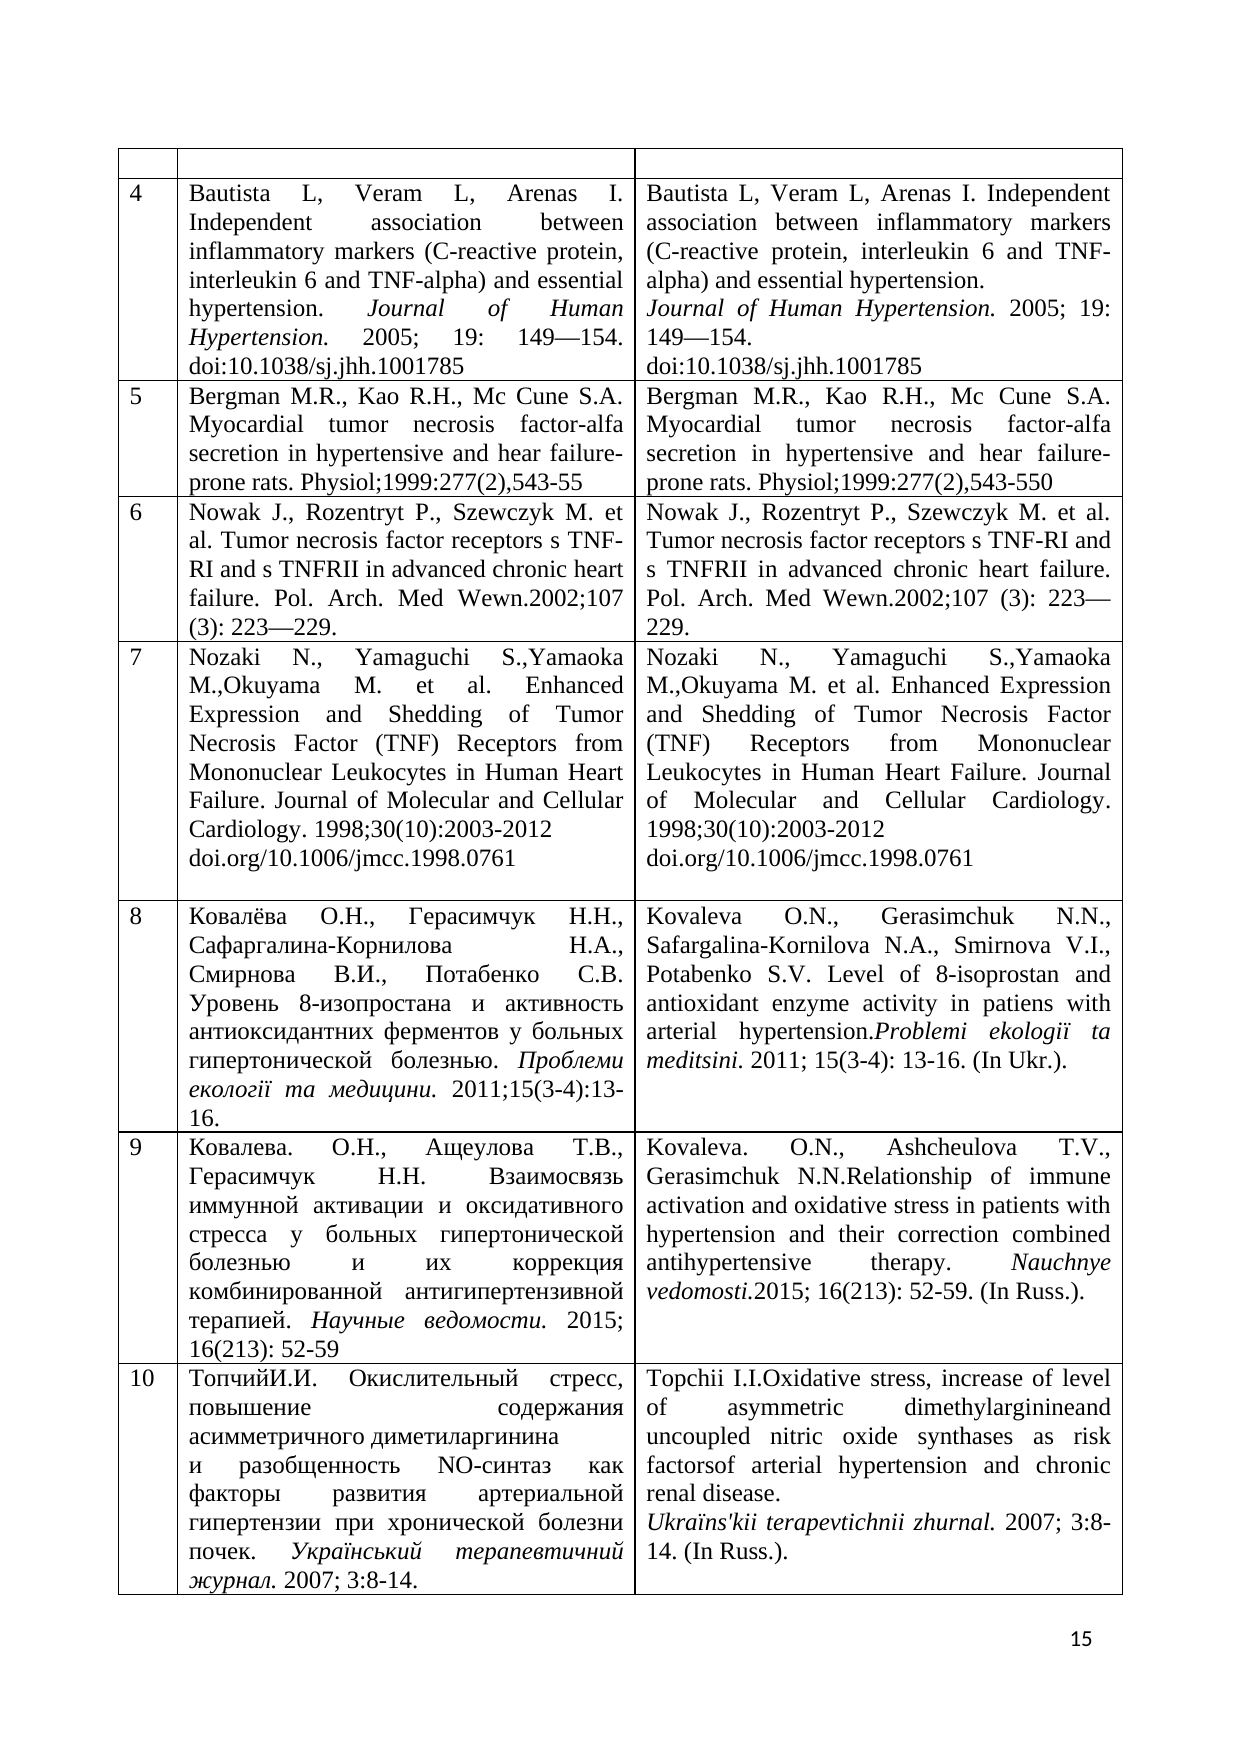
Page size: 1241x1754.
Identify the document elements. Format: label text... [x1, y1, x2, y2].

table_cell Bergman M.R., Kao R.H., Mc Cune S.A. Myocardial tumor necrosis factor-alfa secretion in hypertensive and hear failure-prone rats. Physiol;1999:277(2),543-55 [178, 381, 634, 496]
table_cell Topchii I.I.Oxidative stress, increase of level of asymmetric dimethylarginineand uncoupled nitric oxide synthases as risk factorsof arterial hypertension and chronic renal disease. Ukraїns'kii terapevtichnii zhurnal. 2007; 3:8-14. (In Russ.). [636, 1364, 1122, 1593]
table_cell Kovaleva O.N., Gerasimchuk N.N., Safargalina-Kornilova N.A., Smirnova V.I., Potabenko S.V. Level of 8-isoprostan and antioxidant enzyme activity in patiens with arterial hypertension.Problemi ekologії ta meditsini. 2011; 15(3-4): 13-16. (In Ukr.). [636, 901, 1122, 1131]
table_cell Nozaki N., Yamaguchi S.,Yamaoka M.,Okuyama M. et al. Enhanced Expression and Shedding of Tumor Necrosis Factor (TNF) Receptors from Mononuclear Leukocytes in Human Heart Failure. Journal of Molecular and Cellular Cardiology. 1998;30(10):2003-2012 doi.org/10.1006/jmcc.1998.0761 [178, 642, 634, 900]
table_cell Bautista L, Veram L, Arenas I. Independent association between inflammatory markers (C-reactive protein, interleukin 6 and TNF-alpha) and essential hypertension. Journal of Human Hypertension. 2005; 19: 149—154. doi:10.1038/sj.jhh.1001785 [178, 179, 634, 380]
table_cell ТопчийИ.И. Окислительный стресс, повышение содержания асимметричного диметиларгинина и разобщенность NO-синтаз как факторы развития артериальной гипертензии при хронической болезни почек. Український терапевтичний журнал. 2007; 3:8-14. [178, 1364, 634, 1593]
table_cell Kovaleva. O.N., Ashcheulova T.V., Gerasimchuk N.N.Relationship of immune activation and oxidative stress in patients with hypertension and their correction combined antihypertensive therapy. Nauchnye vedomosti.2015; 16(213): 52-59. (In Russ.). [636, 1133, 1122, 1362]
table_cell 8 [119, 901, 177, 1131]
table_cell Ковалева. О.Н., Ащеулова Т.В., Герасимчук Н.Н. Взаимосвязь иммунной активации и оксидативного стресса у больных гипертонической болезнью и их коррекция комбинированной антигипертензивной терапией. Научные ведомости. 2015; 16(213): 52-59 [178, 1133, 634, 1362]
table_cell 5 [119, 381, 177, 496]
table_cell 6 [119, 497, 177, 641]
table_cell 7 [119, 642, 177, 900]
table_cell 3 [119, 149, 177, 177]
table_cell Bautista L, Veram L, Arenas I. Independent association between inflammatory markers (C-reactive protein, interleukin 6 and TNF-alpha) and essential hypertension. Journal of Human Hypertension. 2005; 19: 149—154. doi:10.1038/sj.jhh.1001785 [636, 179, 1122, 380]
table_cell Nozaki N., Yamaguchi S.,Yamaoka M.,Okuyama M. et al. Enhanced Expression and Shedding of Tumor Necrosis Factor (TNF) Receptors from Mononuclear Leukocytes in Human Heart Failure. Journal of Molecular and Cellular Cardiology. 1998;30(10):2003-2012 doi.org/10.1006/jmcc.1998.0761 [636, 642, 1122, 900]
table_cell 9 [119, 1133, 177, 1362]
table_cell Nowak J., Rozentryt P., Szewczyk M. et al. Tumor necrosis factor receptors s TNF-RI and s TNFRII in advanced chronic heart failure. Pol. Arch. Med Wewn.2002;107 (3): 223—229. [178, 497, 634, 641]
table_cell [178, 149, 634, 177]
table_cell Bergman M.R., Kao R.H., Mc Cune S.A. Myocardial tumor necrosis factor-alfa secretion in hypertensive and hear failure-prone rats. Physiol;1999:277(2),543-550 [636, 381, 1122, 496]
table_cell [636, 149, 1122, 177]
table_cell 4 [119, 179, 177, 380]
table_cell Nowak J., Rozentryt P., Szewczyk M. et al. Tumor necrosis factor receptors s TNF-RI and s TNFRII in advanced chronic heart failure. Pol. Arch. Med Wewn.2002;107 (3): 223—229. [636, 497, 1122, 641]
table_cell 10 [119, 1364, 177, 1593]
table_cell Ковалёва О.Н., Герасимчук Н.Н., Сафаргалина-Корнилова Н.А., Смирнова В.И., Потабенко С.В. Уровень 8-изопростана и активность антиоксидантних ферментов у больных гипертонической болезнью. Проблеми екології та медицини. 2011;15(3-4):13-16. [178, 901, 634, 1131]
